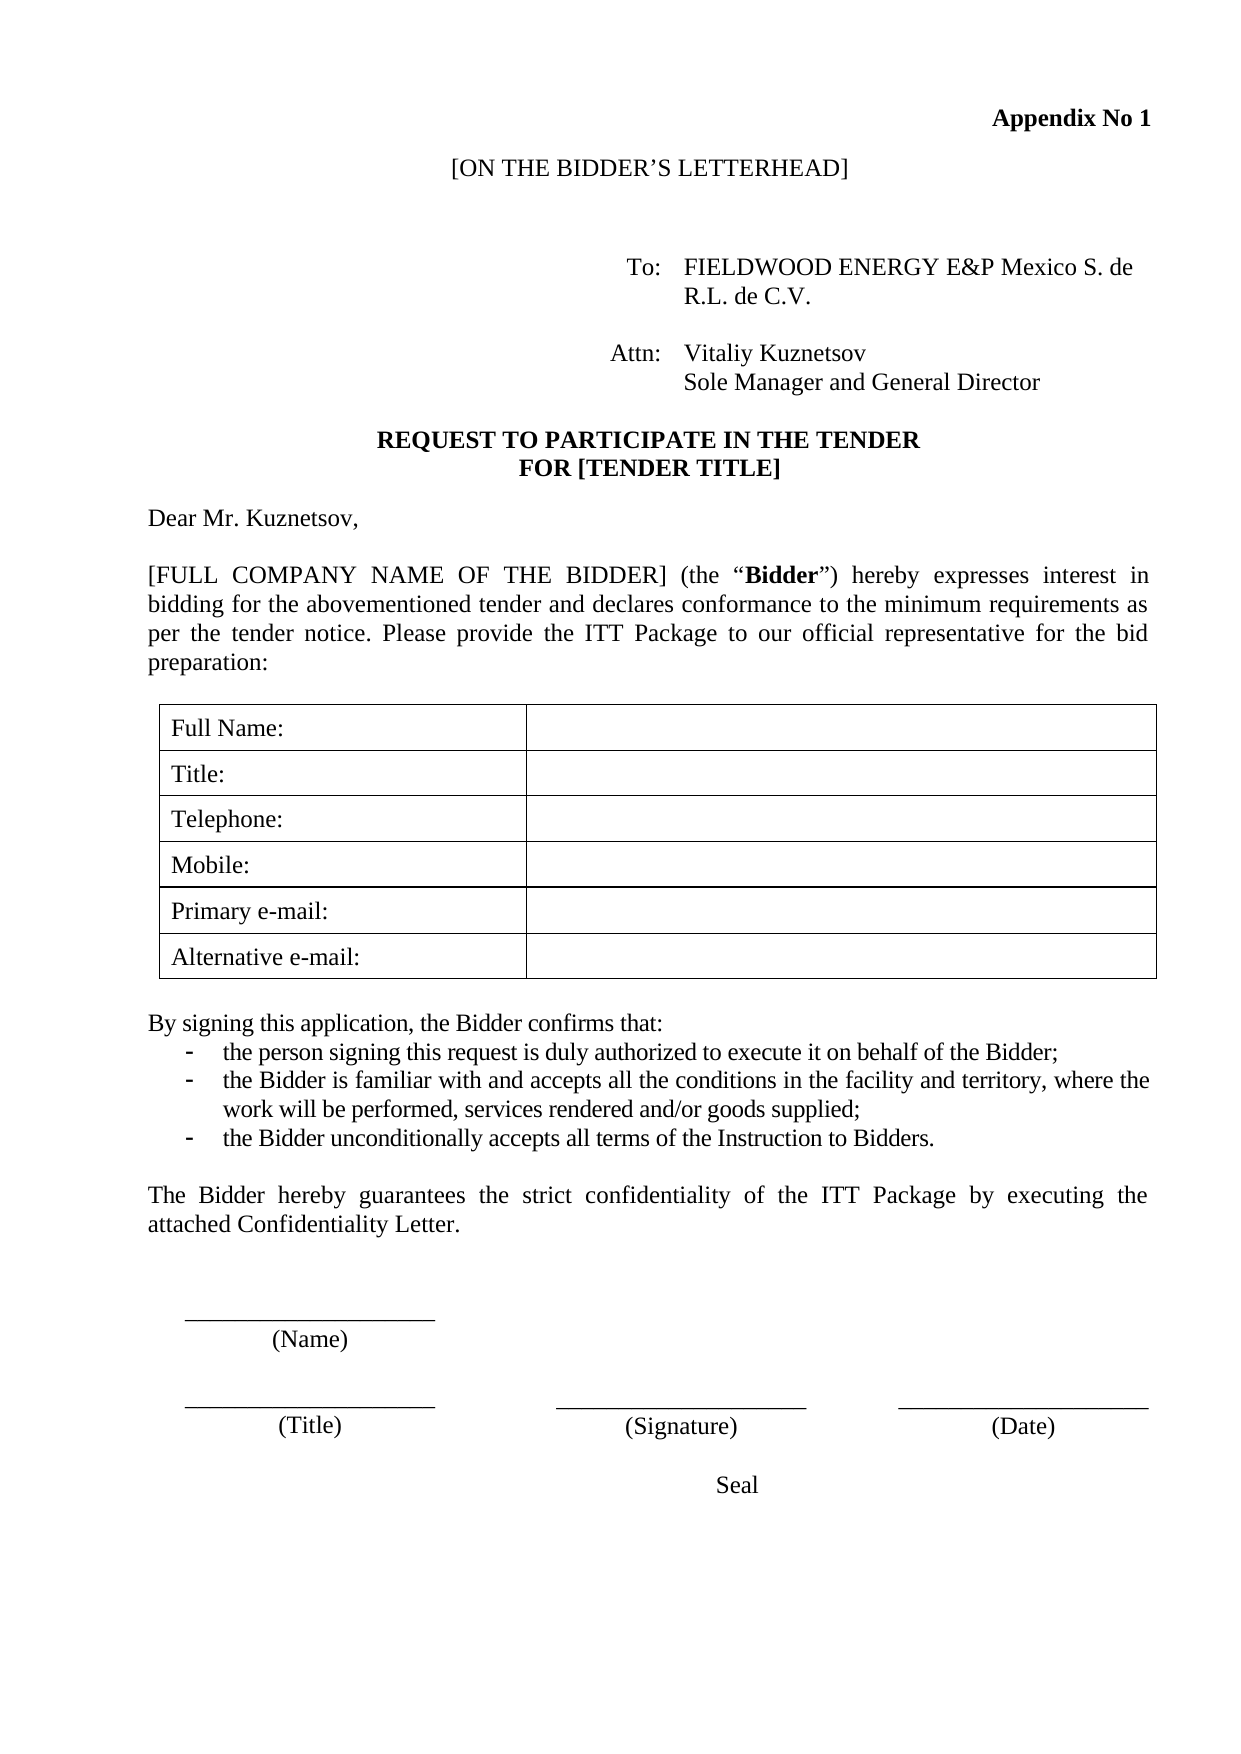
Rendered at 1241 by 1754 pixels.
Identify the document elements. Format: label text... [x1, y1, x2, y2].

table_cell [527, 934, 1156, 978]
subtitle Dear Mr. Kuznetsov, [148, 503, 1149, 532]
table_header [527, 705, 1156, 750]
table_cell [527, 888, 1156, 933]
table_header ____________________ (Name) ____________________ (Title) [121, 1296, 498, 1470]
text [ON THE BIDDER’S LETTERHEAD] [148, 153, 1152, 182]
table_cell Vitaliy Kuznetsov Sole Manager and General Director [672, 339, 1150, 396]
table_cell Telephone: [160, 796, 526, 841]
list the Bidder is familiar with and accepts all the conditions in the facility and territory, where the work will be performed, services rendered and/or goods supplied; [185, 1066, 1152, 1123]
list the Bidder unconditionally accepts all terms of the Instruction to Bidders. [185, 1123, 1152, 1152]
table_cell [527, 796, 1156, 841]
list the person signing this request is duly authorized to execute it on behalf of the Bidder; [185, 1037, 1152, 1066]
subtitle REQUEST TO PARTICIPATE IN THE TENDER [148, 425, 1149, 453]
text Appendix No 1 [148, 103, 1152, 132]
text FOR [TENDER TITLE] [148, 453, 1152, 482]
table_cell Alternative e-mail: [160, 934, 526, 978]
table_header To: [597, 252, 672, 338]
text Seal [148, 1470, 1152, 1499]
table_header Full Name: [160, 705, 526, 750]
text By signing this application, the Bidder confirms that: [148, 1008, 1152, 1037]
table_cell Mobile: [160, 842, 526, 886]
subtitle [FULL COMPANY NAME OF THE BIDDER] (the “Bidder”) hereby expresses interest in bidding for the abovementioned tender and declares conformance to the minimum requirements as per the tender notice. Please provide the ITT Package to our official representative for the bid preparation: [148, 561, 1149, 676]
table_header FIELDWOOD ENERGY E&P Mexico S. de R.L. de C.V. [672, 252, 1150, 338]
table_header ____________________ (Signature) [499, 1296, 864, 1470]
table_cell [527, 842, 1156, 886]
table_cell [527, 751, 1156, 795]
table_cell Title: [160, 751, 526, 795]
text The Bidder hereby guarantees the strict confidentiality of the ITT Package by executing the attached Confidentiality Letter. [148, 1181, 1149, 1238]
table_cell Attn: [597, 339, 672, 396]
table_cell Primary e-mail: [160, 888, 526, 933]
table_header ____________________ (Date) [864, 1296, 1183, 1470]
